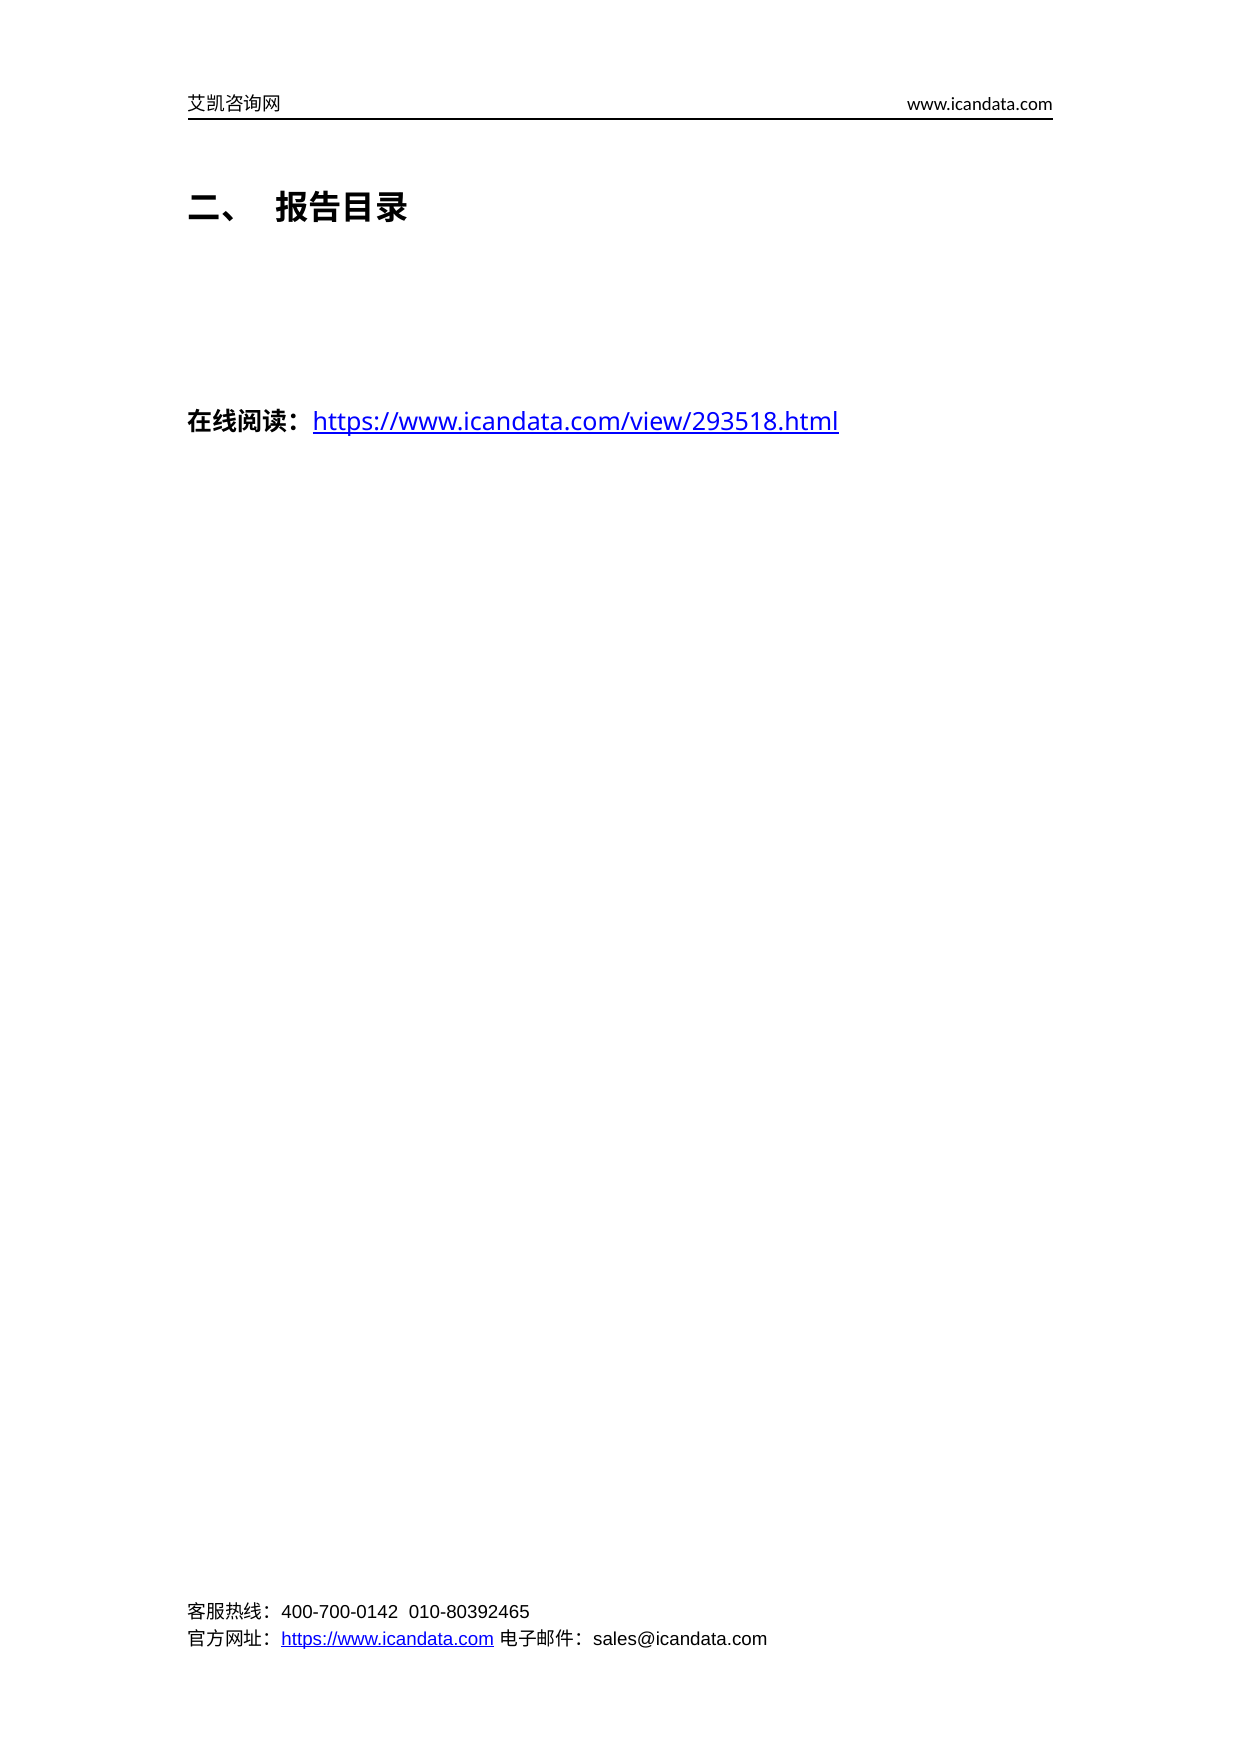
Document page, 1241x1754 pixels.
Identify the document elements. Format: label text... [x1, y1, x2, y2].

subtitle 报告目录 [187, 172, 1053, 237]
text 在线阅读：https://www.icandata.com/view/293518.html [187, 387, 1053, 452]
